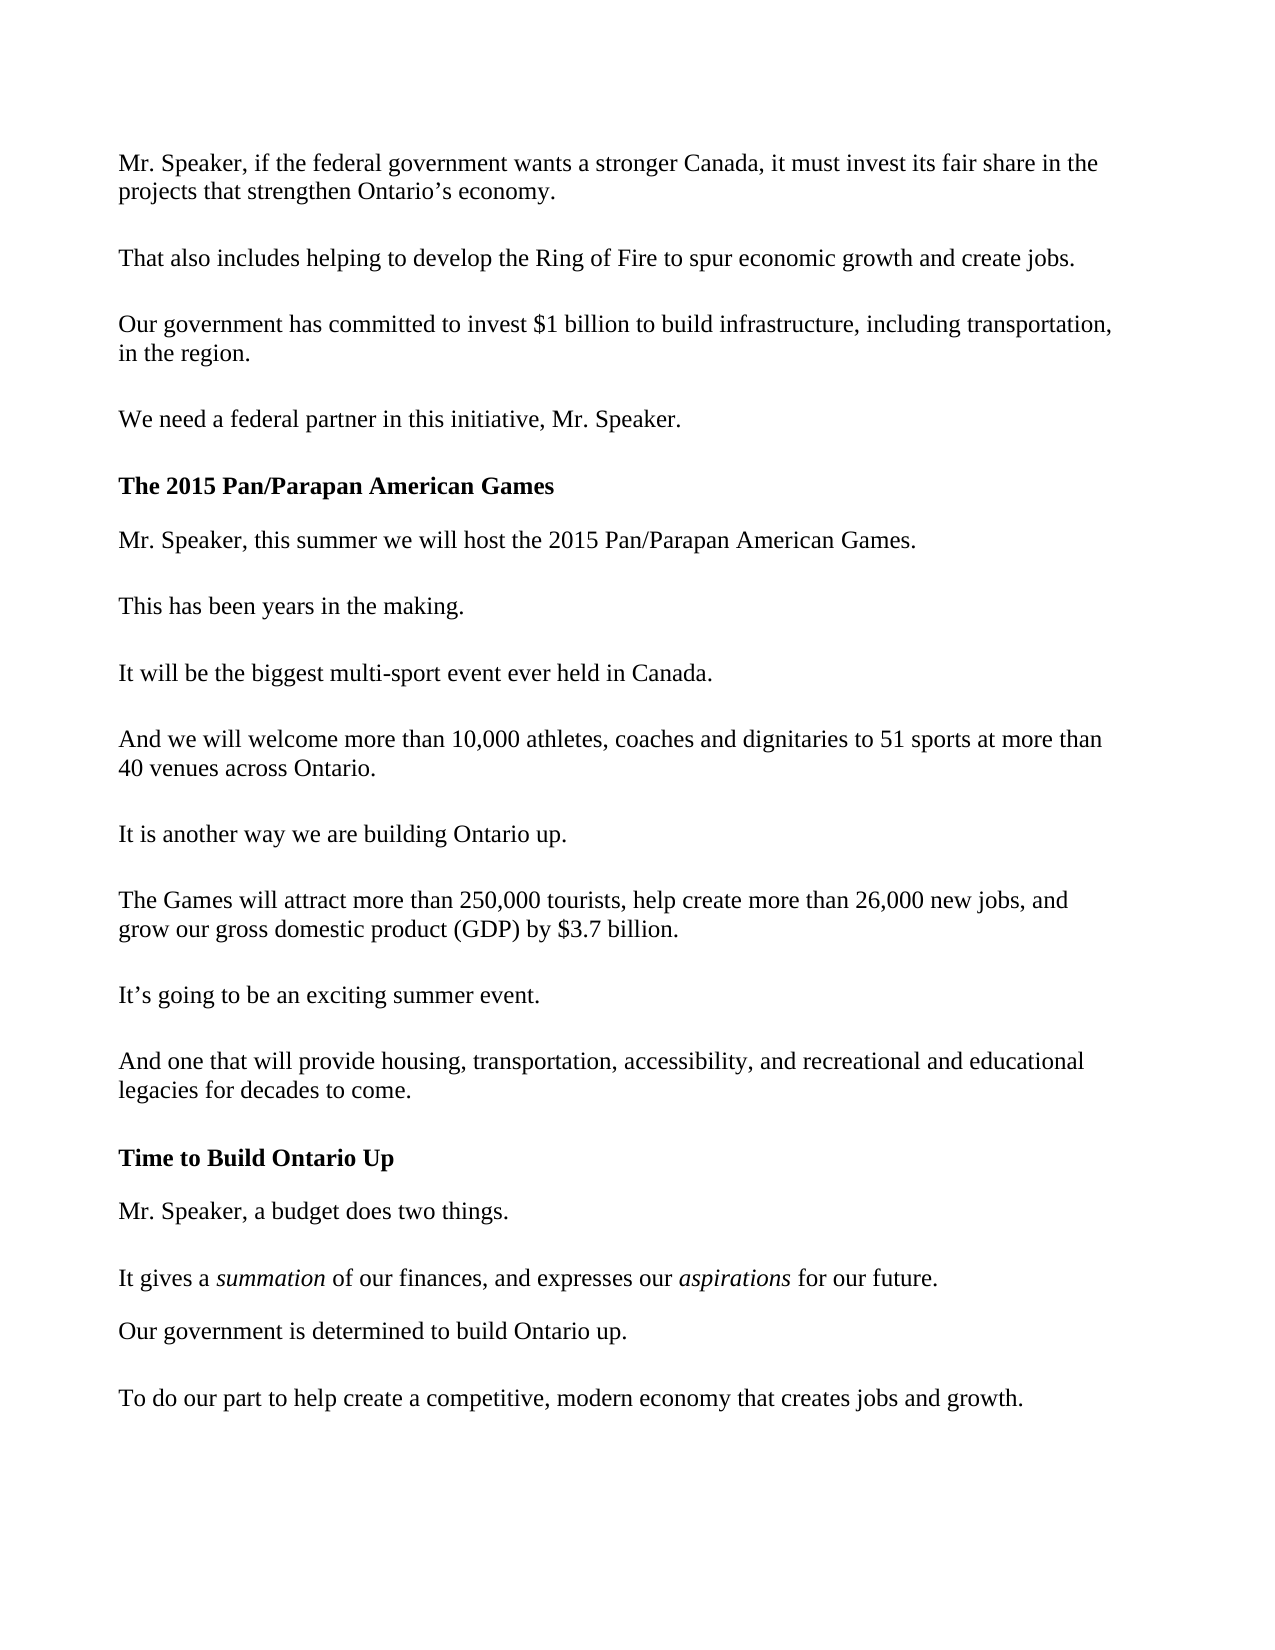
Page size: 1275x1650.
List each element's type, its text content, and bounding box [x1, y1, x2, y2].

text Mr. Speaker, this summer we will host the 2015 Pan/Parapan American Games. [118, 525, 1126, 554]
text Our government has committed to invest $1 billion to build infrastructure, including transportation, in the region. [118, 309, 1126, 366]
text It will be the biggest multi-sport event ever held in Canada. [118, 658, 1126, 686]
text The Games will attract more than 250,000 tourists, help create more than 26,000 new jobs, and grow our gross domestic product (GDP) by $3.7 billion. [118, 885, 1126, 943]
text It is another way we are building Ontario up. [118, 819, 1126, 848]
text Time to Build Ontario Up [118, 1141, 1126, 1171]
text The 2015 Pan/Parapan American Games [118, 470, 1126, 500]
text It gives a summation of our finances, and expresses our aspirations for our future. [118, 1263, 1126, 1291]
text And we will welcome more than 10,000 athletes, coaches and dignitaries to 51 sports at more than 40 venues across Ontario. [118, 724, 1126, 781]
text We need a federal partner in this initiative, Mr. Speaker. [118, 404, 1126, 433]
text It’s going to be an exciting summer event. [118, 980, 1126, 1009]
text And one that will provide housing, transportation, accessibility, and recreational and educational legacies for decades to come. [118, 1046, 1126, 1104]
text Our government is determined to build Ontario up. [118, 1316, 1126, 1345]
text To do our part to help create a competitive, modern economy that creates jobs and growth. [118, 1383, 1126, 1411]
text Mr. Speaker, if the federal government wants a stronger Canada, it must invest its fair share in the projects that strengthen Ontario’s economy. [118, 148, 1126, 205]
text That also includes helping to develop the Ring of Fire to spur economic growth and create jobs. [118, 243, 1126, 271]
text Mr. Speaker, a budget does two things. [118, 1196, 1126, 1225]
text This has been years in the making. [118, 591, 1126, 620]
